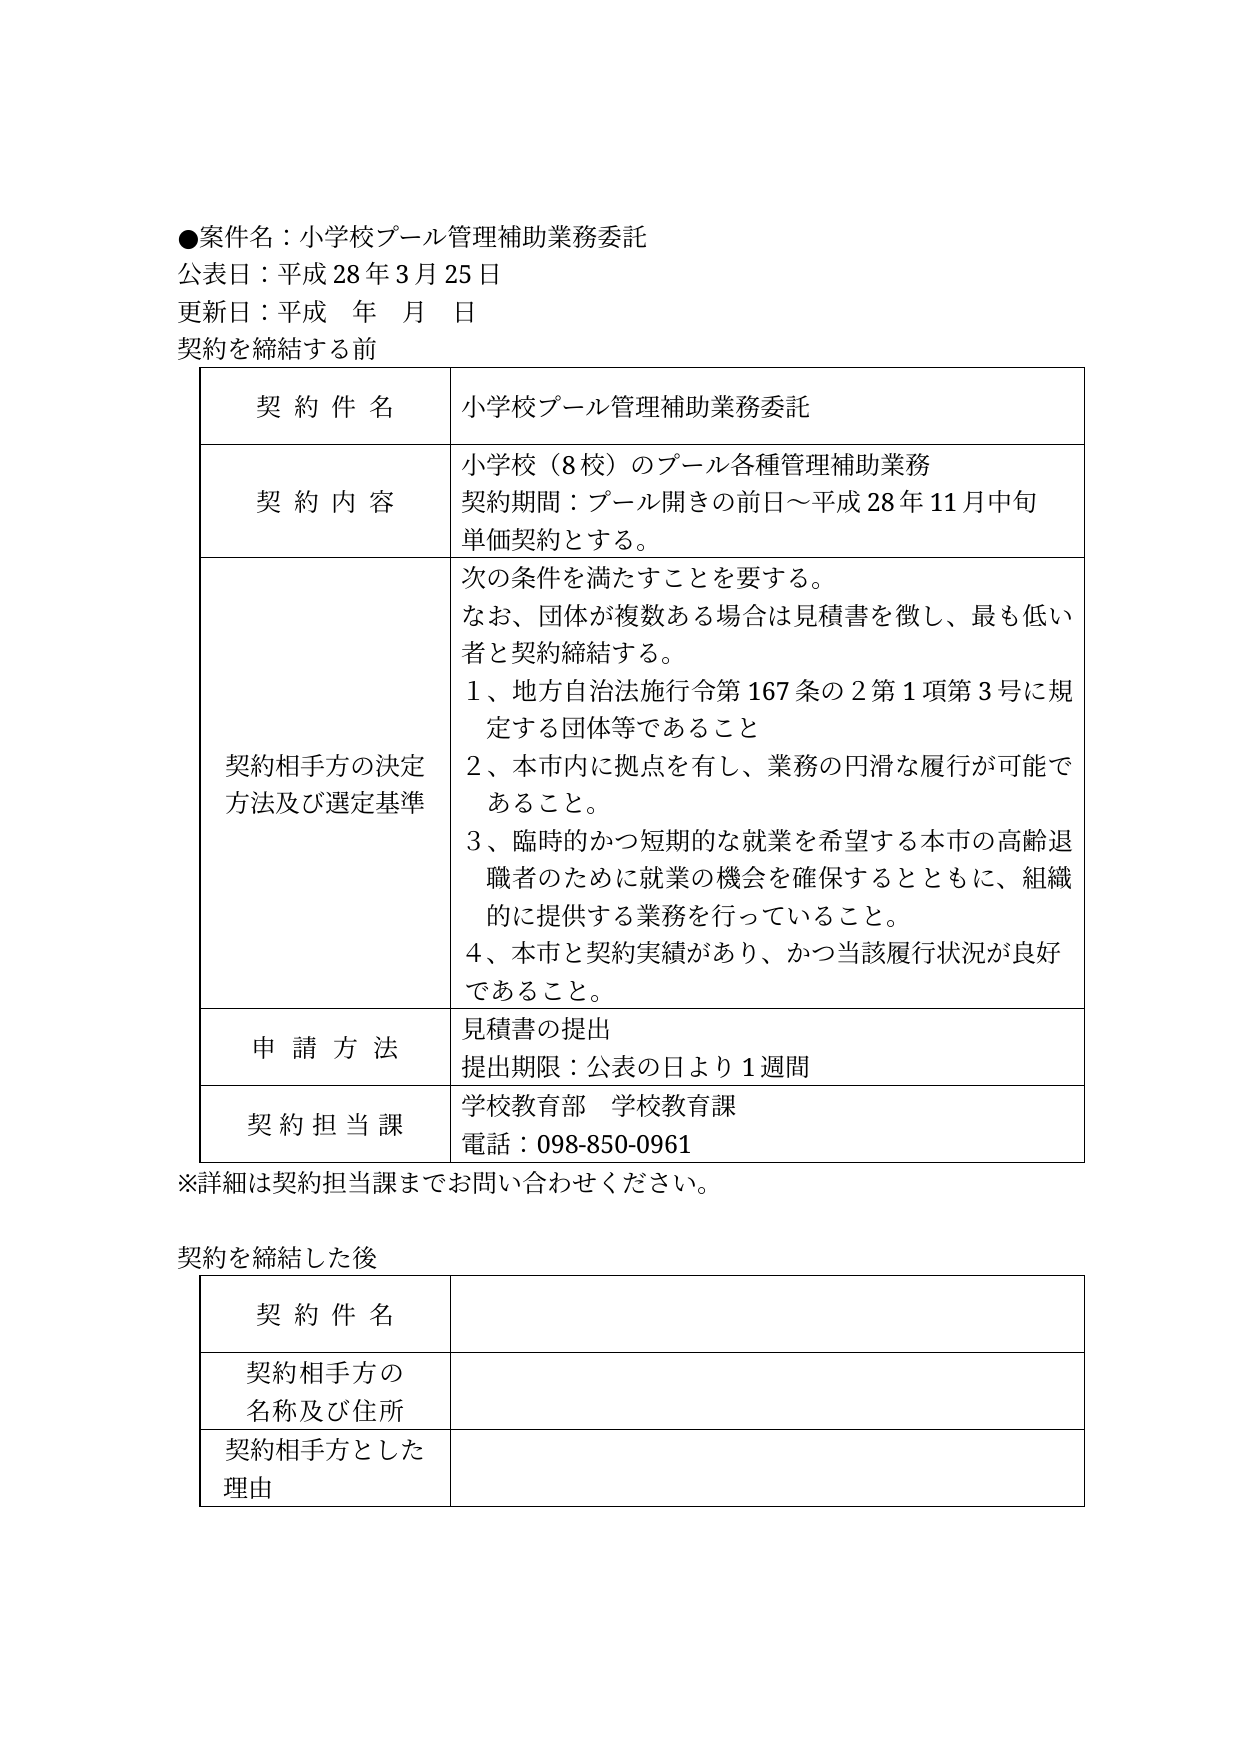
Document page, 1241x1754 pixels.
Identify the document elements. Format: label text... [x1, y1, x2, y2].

table_cell 次の条件を満たすことを要する。 なお、団体が複数ある場合は見積書を徴し、最も低い者と契約締結する。 １、地方自治法施行令第167条の２第1項第3号に規定する団体等であること ２、本市内に拠点を有し、業務の円滑な履行が可能であること。 ３、臨時的かつ短期的な就業を希望する本市の高齢退職者のために就業の機会を確保するとともに、組織的に提供する業務を行っていること。 ４、本市と契約実績があり、かつ当該履行状況が良好であること。 [451, 558, 1084, 1008]
table_cell 契約相手方の 名称及び住所 [201, 1353, 450, 1429]
text ※詳細は契約担当課までお問い合わせください。 [177, 1163, 1107, 1200]
table_cell 小学校（8校）のプール各種管理補助業務 契約期間：プール開きの前日～平成28年11月中旬 単価契約とする。 [451, 445, 1084, 557]
table_cell 申請方法 [201, 1009, 450, 1085]
table_header 契約件名 [201, 368, 450, 443]
table_header 契約件名 [201, 1276, 450, 1352]
table_cell 見積書の提出 提出期限：公表の日より1週間 [451, 1009, 1084, 1085]
text 公表日：平成28年3月25日 [177, 254, 1107, 292]
table_cell 学校教育部 学校教育課 電話：098-850-0961 [451, 1086, 1084, 1162]
table_cell 契約相手方の決定 方法及び選定基準 [201, 558, 450, 1008]
text 更新日：平成 年 月 日 [177, 292, 1107, 329]
table_cell 契約担当課 [201, 1086, 450, 1162]
text ●案件名：小学校プール管理補助業務委託 [177, 217, 1107, 254]
table_cell 契約相手方とした 理由 [201, 1430, 450, 1506]
table_cell [451, 1430, 1084, 1506]
table_cell [451, 1353, 1084, 1429]
text 契約を締結した後 [177, 1238, 1107, 1275]
table_cell 契約内容 [201, 445, 450, 557]
table_header [451, 1276, 1084, 1352]
text 契約を締結する前 [177, 329, 1107, 367]
table_header 小学校プール管理補助業務委託 [451, 368, 1084, 443]
